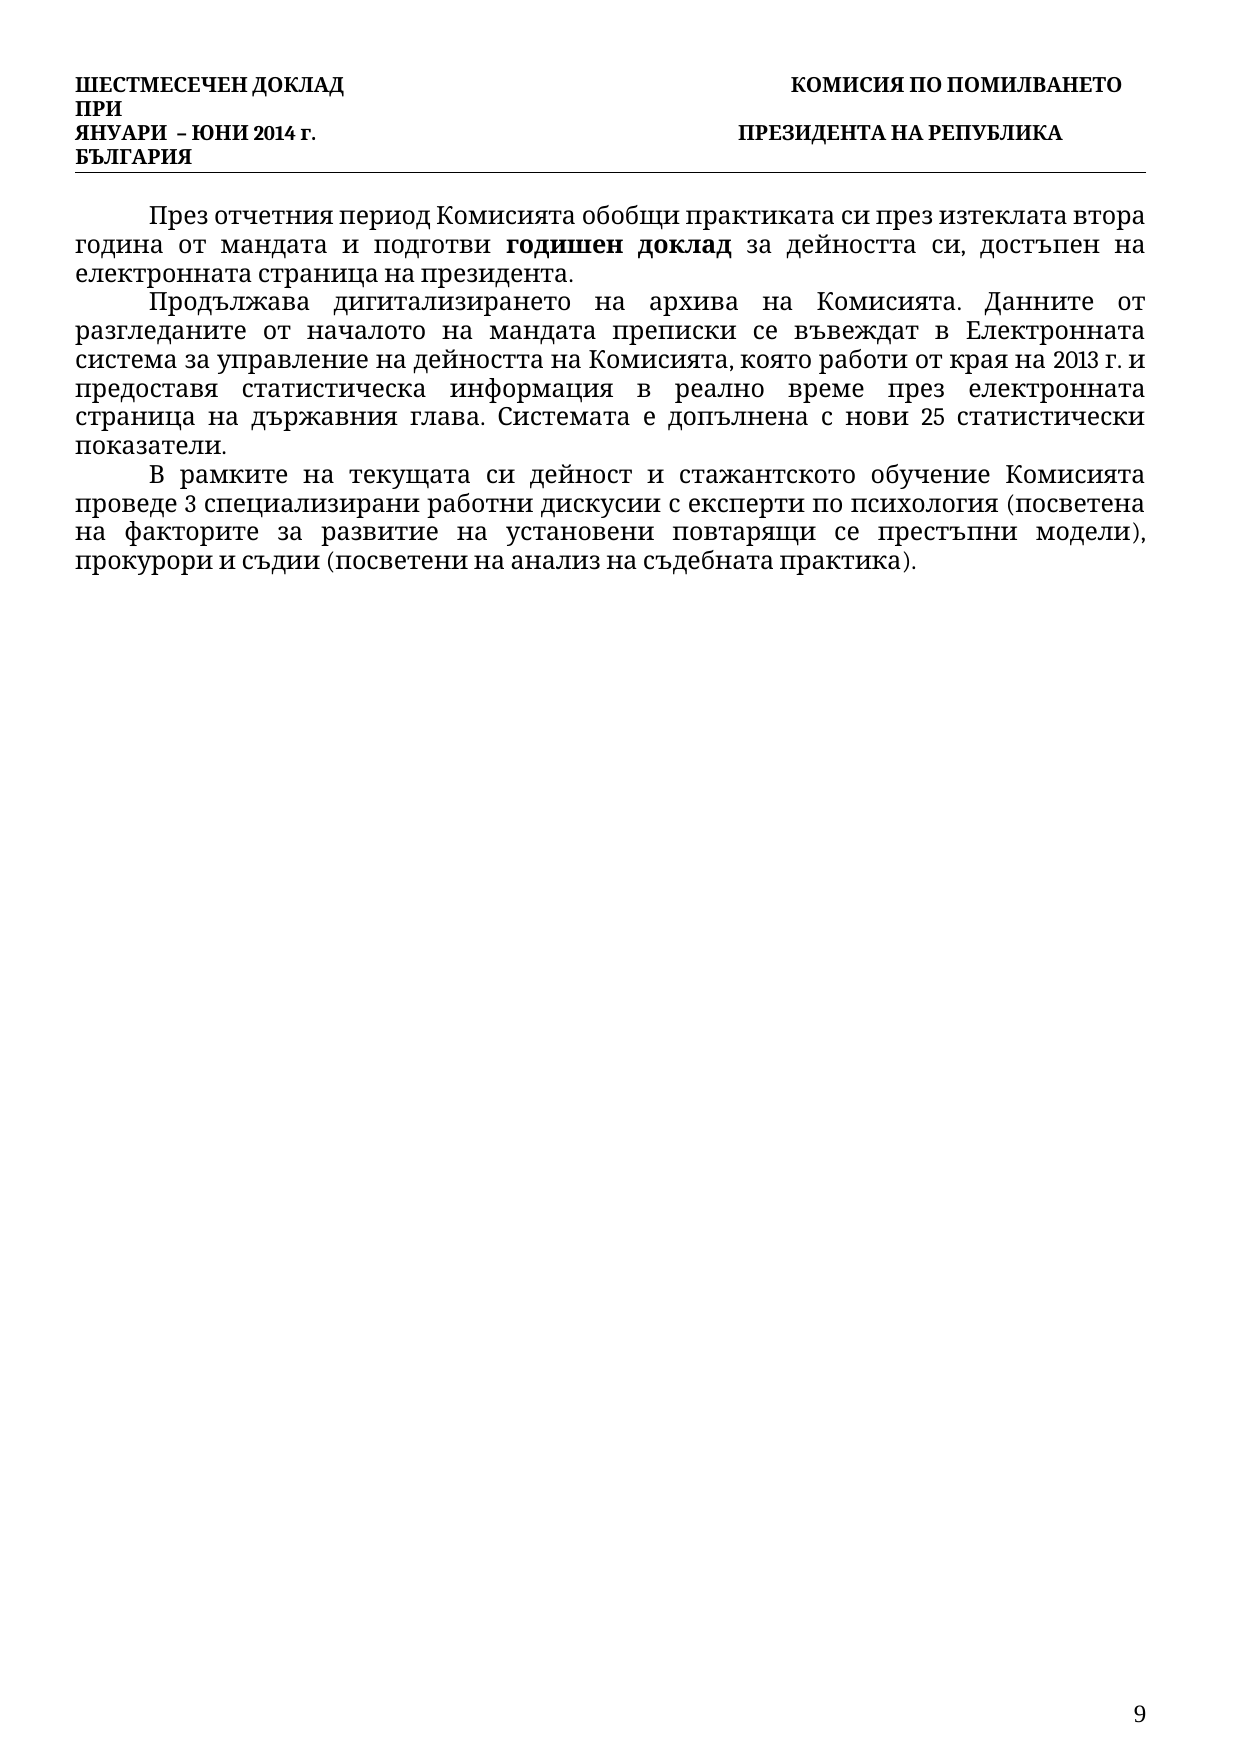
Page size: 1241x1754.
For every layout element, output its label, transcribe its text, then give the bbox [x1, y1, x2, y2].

text Продължава дигитализирането на архива на Комисията. Данните от разгледаните от началото на мандата преписки се въвеждат в Електронната система за управление на дейността на Комисията, която работи от края на 2013 г. и предоставя статистическа информация в реално време през електронната страница на държавния глава. Системата е допълнена с нови 25 статистически показатели. [75, 288, 1146, 461]
text В рамките на текущата си дейност и стажантското обучение Комисията проведе 3 специализирани работни дискусии с експерти по психология (посветена на факторите за развитие на установени повтарящи се престъпни модели), прокурори и съдии (посветени на анализ на съдебната практика). [75, 461, 1146, 576]
text През отчетния период Комисията обобщи практиката си през изтеклата втора година от мандата и подготви годишен доклад за дейността си, достъпен на електронната страница на президента. [75, 202, 1146, 288]
